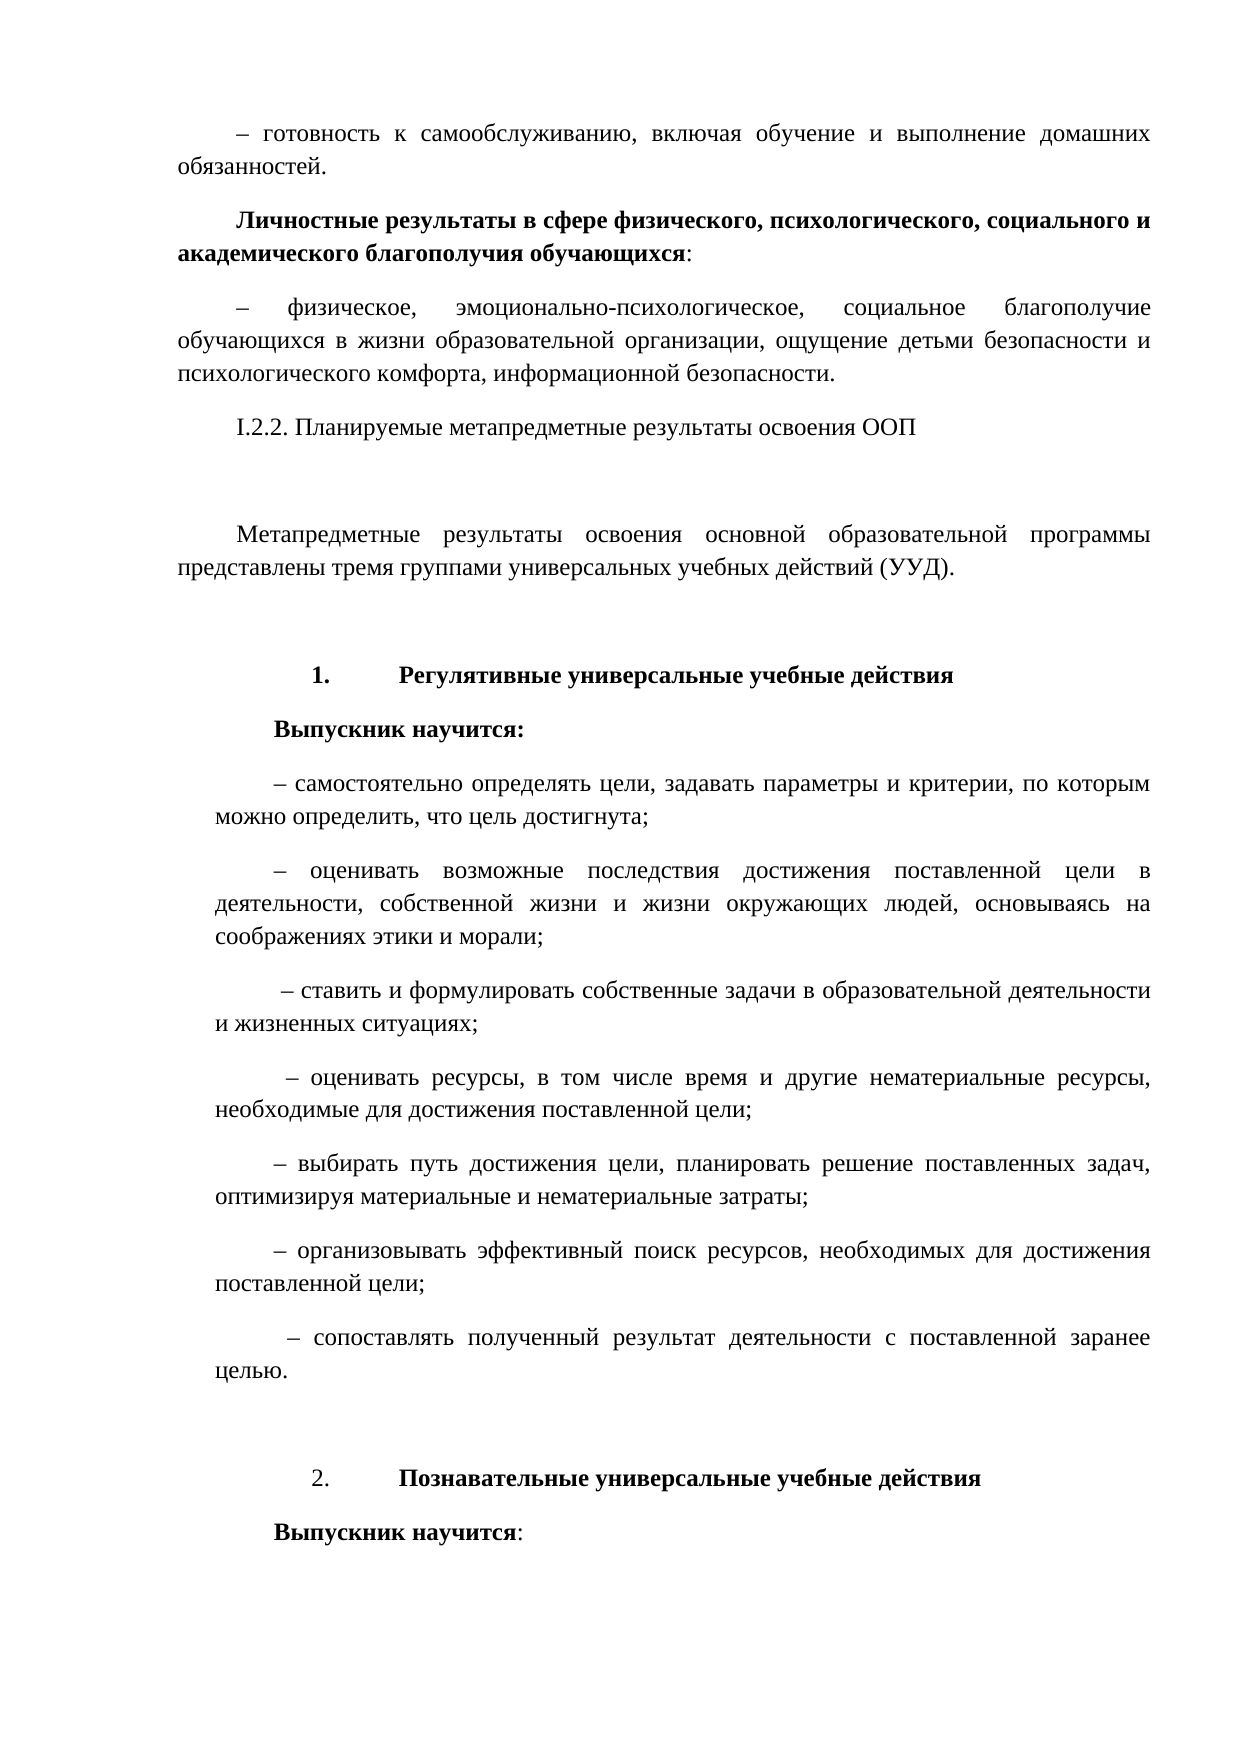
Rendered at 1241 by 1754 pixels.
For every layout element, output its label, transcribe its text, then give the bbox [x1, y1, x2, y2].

text – сопоставлять полученный результат деятельности с поставленной заранее целью. [215, 1322, 1152, 1384]
text – готовность к самообслуживанию, включая обучение и выполнение домашних обязанностей. [177, 118, 1152, 180]
text – ставить и формулировать собственные задачи в образовательной деятельности и жизненных ситуациях; [215, 975, 1152, 1036]
text – физическое, эмоционально-психологическое, социальное благополучие обучающихся в жизни образовательной организации, ощущение детьми безопасности и психологического комфорта, информационной безопасности. [177, 292, 1152, 387]
text Выпускник научится: [215, 1517, 1152, 1546]
text Личностные результаты в сфере физического, психологического, социального и академического благополучия обучающихся: [177, 205, 1152, 267]
text Выпускник научится: [215, 714, 1152, 743]
text – оценивать ресурсы, в том числе время и другие нематериальные ресурсы, необходимые для достижения поставленной цели; [215, 1062, 1152, 1123]
text – выбирать путь достижения цели, планировать решение поставленных задач, оптимизируя материальные и нематериальные затраты; [215, 1148, 1152, 1210]
text Метапредметные результаты освоения основной образовательной программы представлены тремя группами универсальных учебных действий (УУД). [177, 519, 1152, 581]
text – организовывать эффективный поиск ресурсов, необходимых для достижения поставленной цели; [215, 1235, 1152, 1297]
text – оценивать возможные последствия достижения поставленной цели в деятельности, собственной жизни и жизни окружающих людей, основываясь на соображениях этики и морали; [215, 855, 1152, 949]
text I.2.2. Планируемые метапредметные результаты освоения ООП [177, 412, 1152, 441]
text – самостоятельно определять цели, задавать параметры и критерии, по которым можно определить, что цель достигнута; [215, 768, 1152, 830]
list Познавательные универсальные учебные действия [252, 1463, 1152, 1492]
list Регулятивные универсальные учебные действия [252, 660, 1152, 689]
